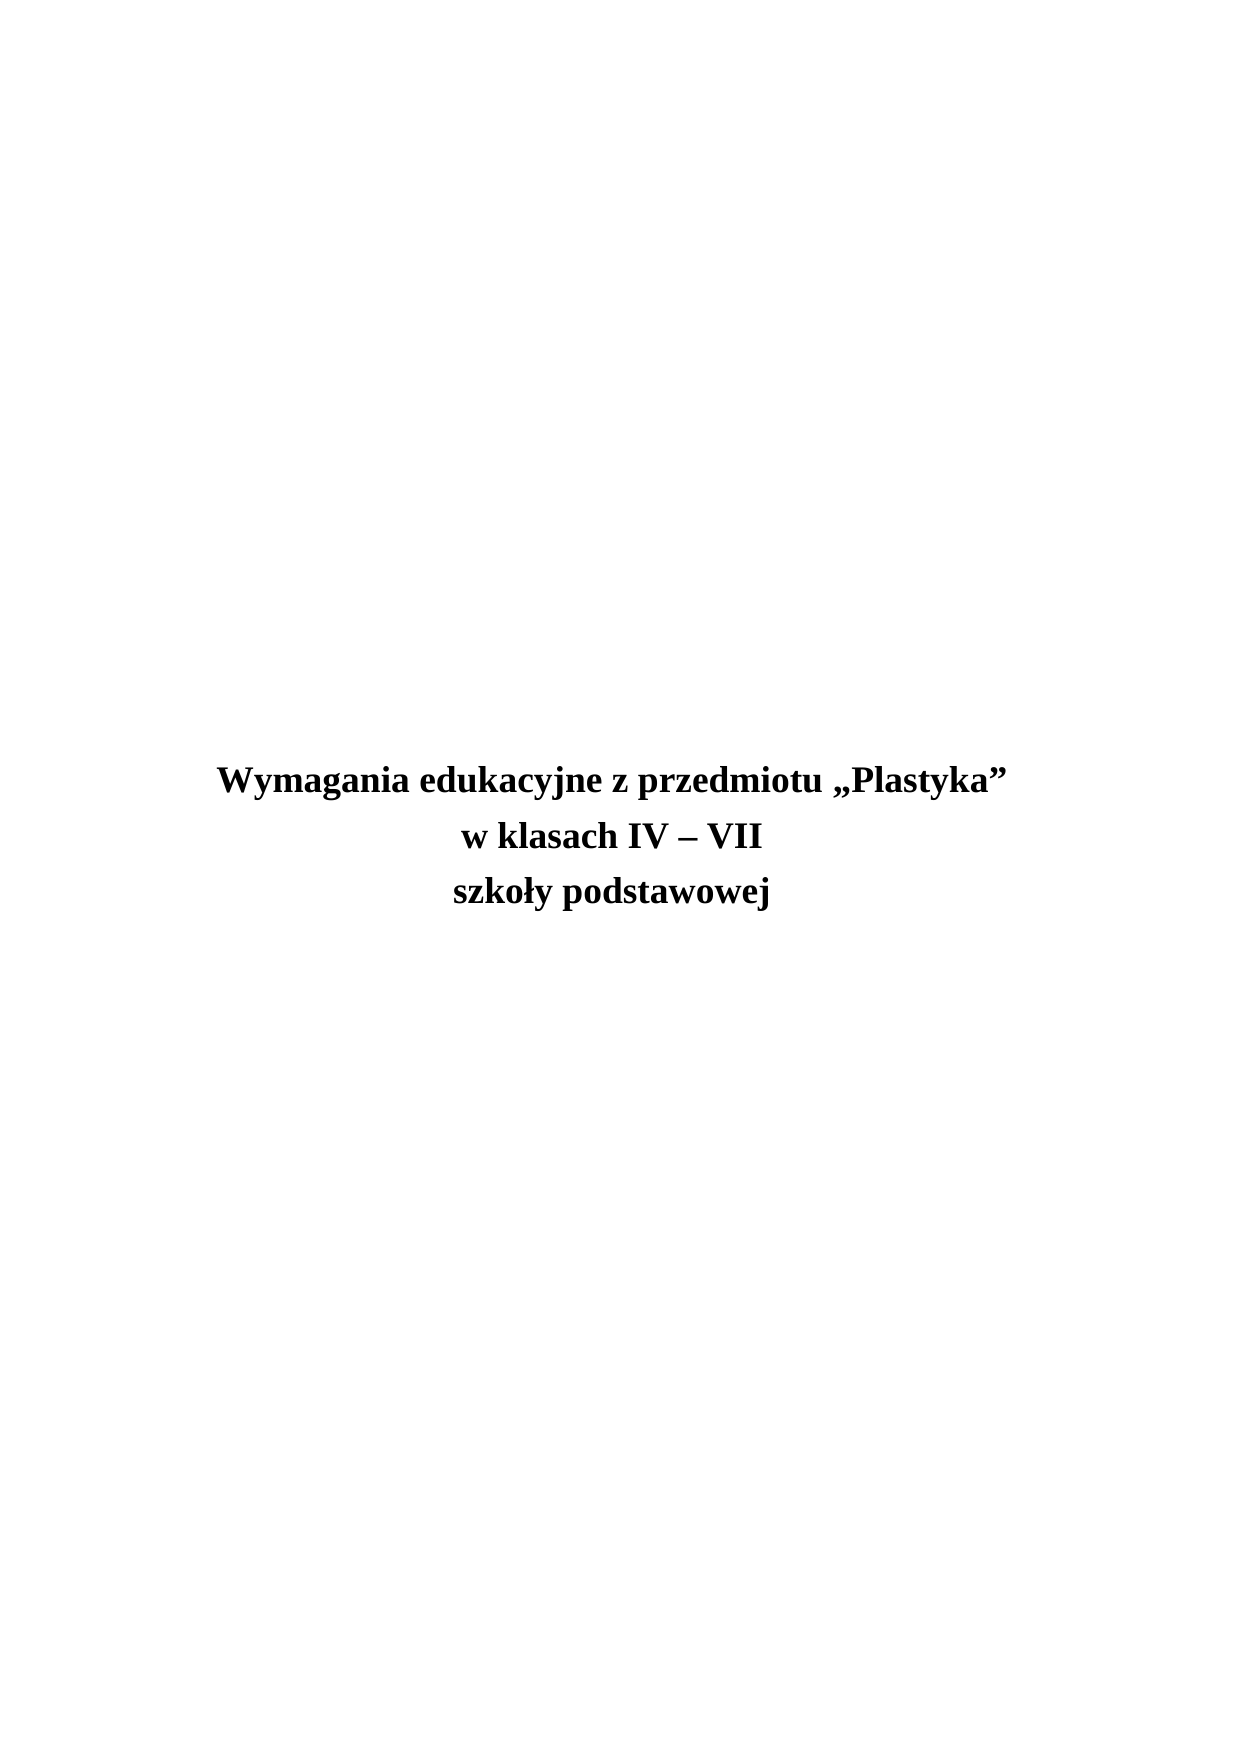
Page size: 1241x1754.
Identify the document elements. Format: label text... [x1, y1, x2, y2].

text szkoły podstawowej [135, 869, 1088, 912]
text Wymagania edukacyjne z przedmiotu „Plastyka” [135, 758, 1088, 801]
text w klasach IV – VII [135, 813, 1088, 856]
